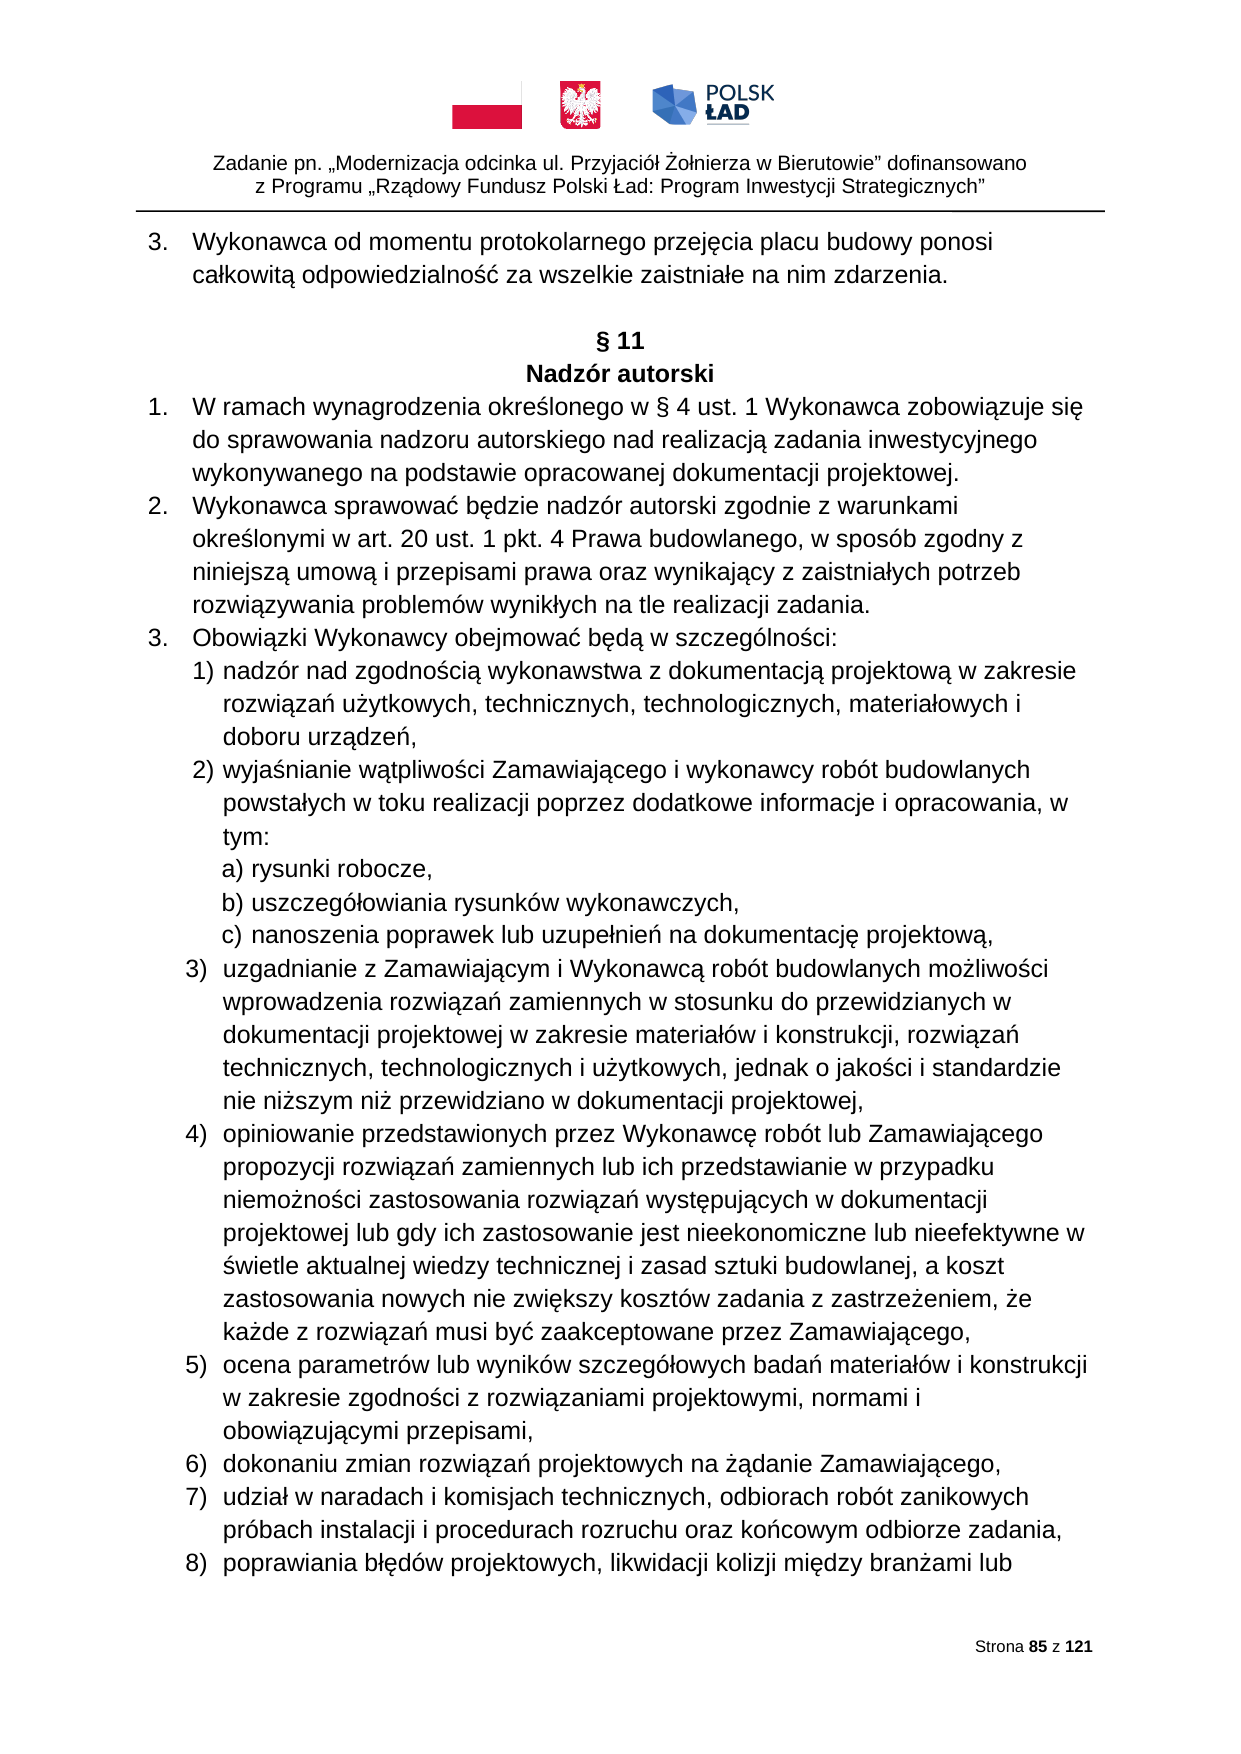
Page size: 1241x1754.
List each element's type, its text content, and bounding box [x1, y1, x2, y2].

list rysunki robocze, [221, 854, 1093, 883]
list uszczegółowiania rysunków wykonawczych, [221, 887, 1093, 916]
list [185, 1548, 1093, 1577]
text § 11 [148, 326, 1093, 355]
list Wykonawca sprawować będzie nadzór autorski zgodnie z warunkami określonymi w art. 20 ust. 1 pkt. 4 Prawa budowlanego, w sposób zgodny z niniejszą umową i przepisami prawa oraz wynikający z zaistniałych potrzeb rozwiązywania problemów wynikłych na tle realizacji zadania. [148, 491, 1093, 619]
list Obowiązki Wykonawcy obejmować będą w szczególności: [148, 623, 1093, 652]
list W ramach wynagrodzenia określonego w § 4 ust. 1 Wykonawca zobowiązuje się do sprawowania nadzoru autorskiego nad realizacją zadania inwestycyjnego wykonywanego na podstawie opracowanej dokumentacji projektowej. [148, 392, 1093, 487]
picture [450, 81, 600, 129]
list nadzór nad zgodnością wykonawstwa z dokumentacją projektową w zakresie rozwiązań użytkowych, technicznych, technologicznych, materiałowych i doboru urządzeń, [192, 656, 1093, 751]
list Wykonawca od momentu protokolarnego przejęcia placu budowy ponosi całkowitą odpowiedzialność za wszelkie zaistniałe na nim zdarzenia. [148, 227, 1093, 289]
list udział w naradach i komisjach technicznych, odbiorach robót zanikowych próbach instalacji i procedurach rozruchu oraz końcowym odbiorze zadania, [185, 1482, 1093, 1544]
list wyjaśnianie wątpliwości Zamawiającego i wykonawcy robót budowlanych powstałych w toku realizacji poprzez dodatkowe informacje i opracowania, w tym: [192, 755, 1093, 850]
list nanoszenia poprawek lub uzupełnień na dokumentację projektową, [221, 921, 1093, 949]
list ocena parametrów lub wyników szczegółowych badań materiałów i konstrukcji w zakresie zgodności z rozwiązaniami projektowymi, normami i obowiązującymi przepisami, [185, 1350, 1093, 1444]
list uzgadnianie z Zamawiającym i Wykonawcą robót budowlanych możliwości wprowadzenia rozwiązań zamiennych w stosunku do przewidzianych w dokumentacji projektowej w zakresie materiałów i konstrukcji, rozwiązań technicznych, technologicznych i użytkowych, jednak o jakości i standardzie nie niższym niż przewidziano w dokumentacji projektowej, [185, 953, 1093, 1114]
list opiniowanie przedstawionych przez Wykonawcę robót lub Zamawiającego propozycji rozwiązań zamiennych lub ich przedstawianie w przypadku niemożności zastosowania rozwiązań występujących w dokumentacji projektowej lub gdy ich zastosowanie jest nieekonomiczne lub nieefektywne w świetle aktualnej wiedzy technicznej i zasad sztuki budowlanej, a koszt zastosowania nowych nie zwiększy kosztów zadania z zastrzeżeniem, że każde z rozwiązań musi być zaakceptowane przez Zamawiającego, [185, 1119, 1093, 1346]
text Nadzór autorski [148, 359, 1093, 388]
list dokonaniu zmian rozwiązań projektowych na żądanie Zamawiającego, [185, 1449, 1093, 1478]
picture [652, 84, 774, 125]
